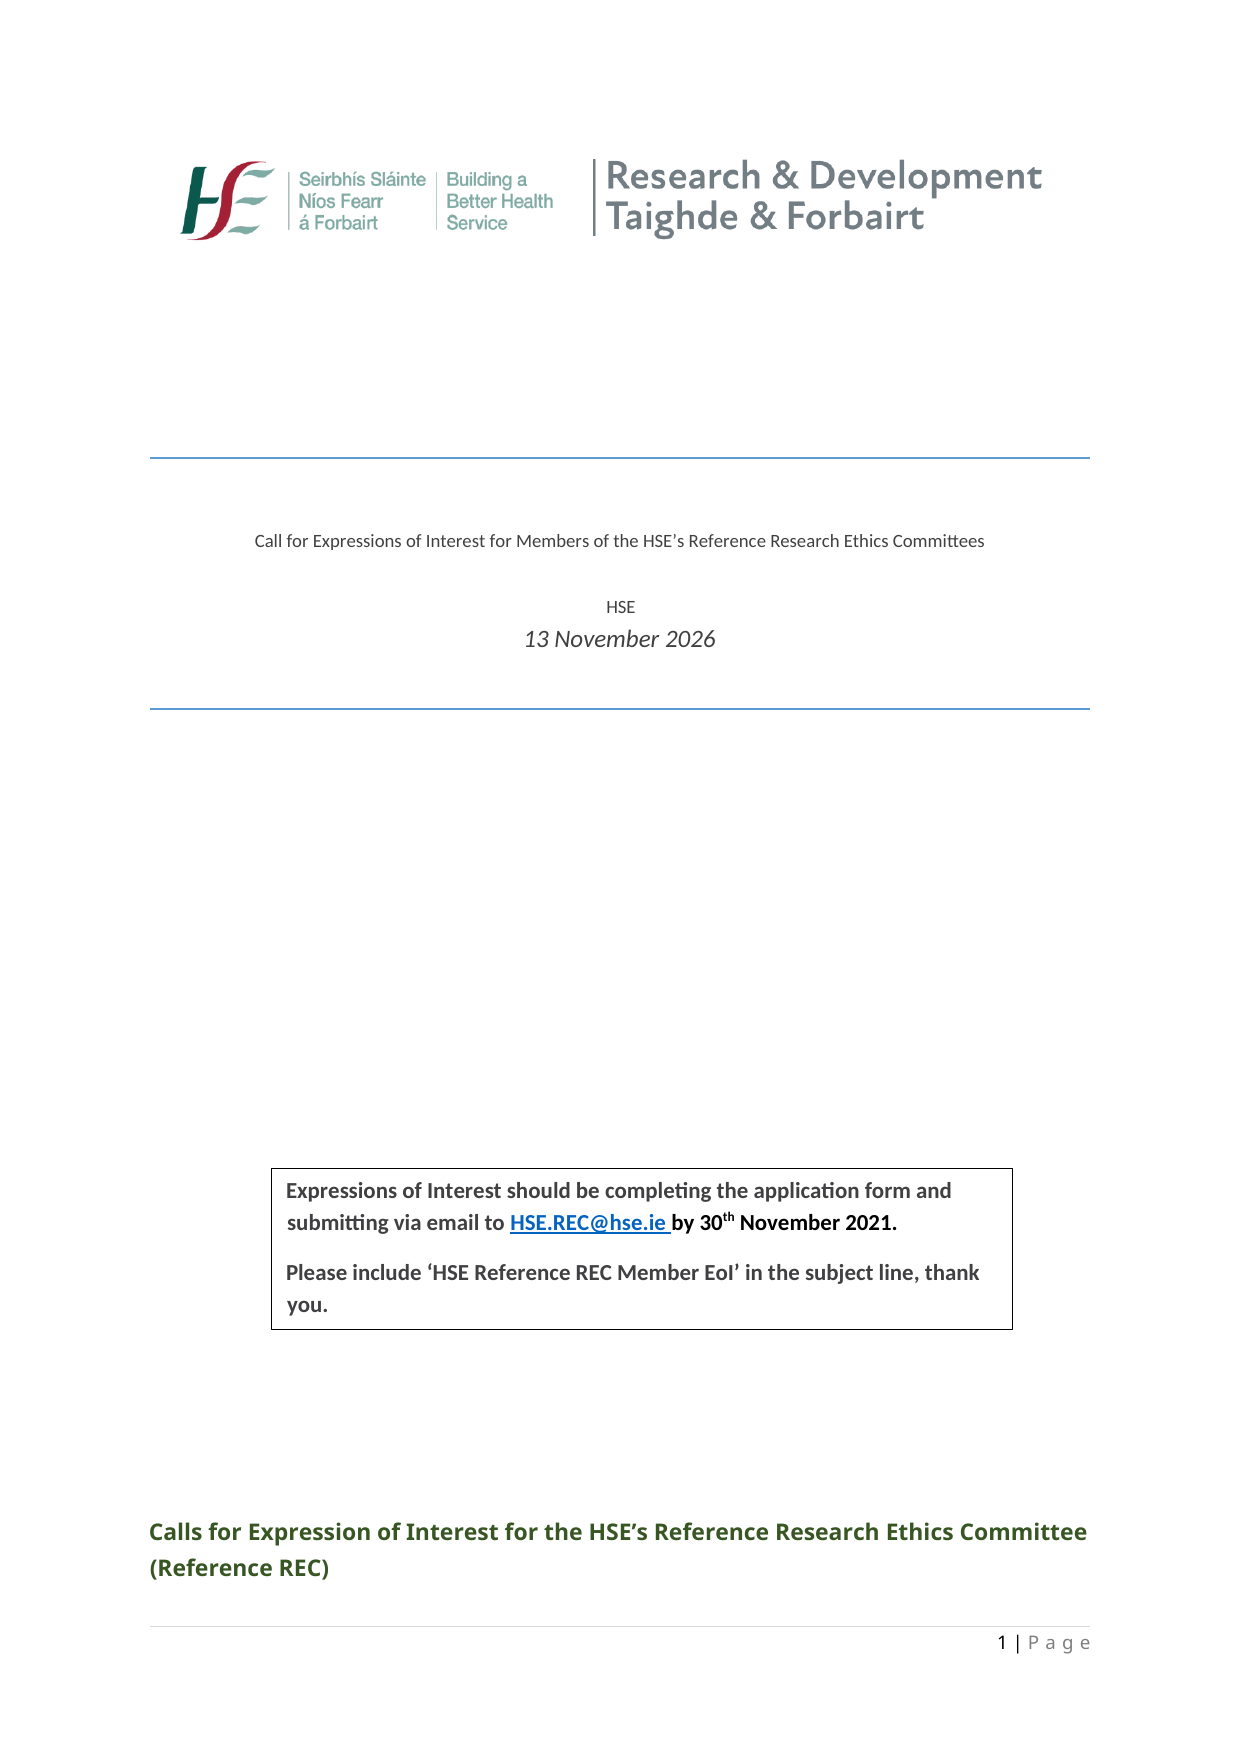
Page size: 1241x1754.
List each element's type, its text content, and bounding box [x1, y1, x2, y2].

text Calls for Expression of Interest for the HSE’s Reference Research Ethics Committee (Reference REC) [148, 1516, 1090, 1583]
picture [582, 150, 1057, 246]
picture [176, 157, 564, 242]
text 27 October 2021 [150, 568, 1090, 654]
